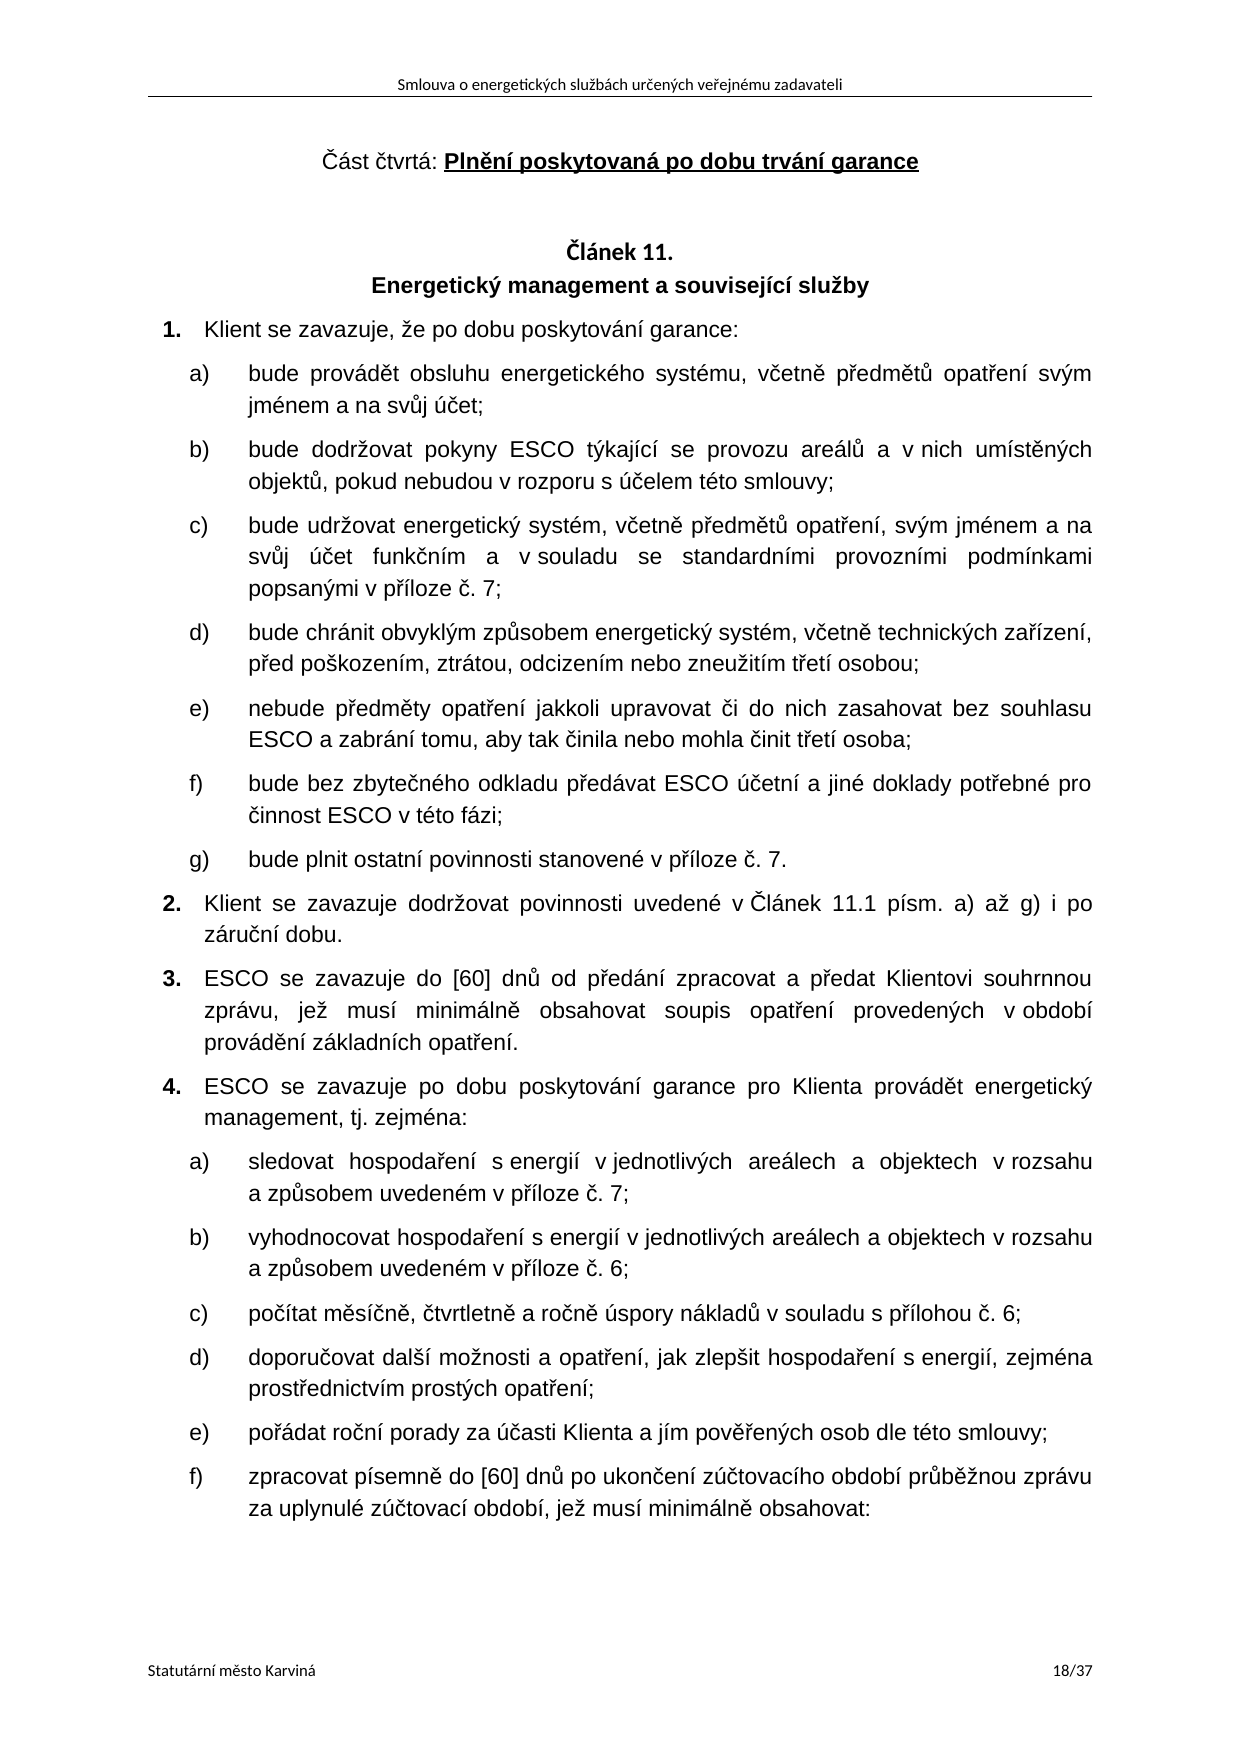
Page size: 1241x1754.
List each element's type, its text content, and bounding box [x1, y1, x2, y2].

subtitle bude provádět obsluhu energetického systému, včetně předmětů opatření svým jménem a na svůj účet; [189, 360, 1092, 418]
subtitle zpracovat písemně do [60] dnů po ukončení zúčtovacího období průběžnou zprávu za uplynulé zúčtovací období, jež musí minimálně obsahovat: [189, 1463, 1092, 1521]
subtitle bude udržovat energetický systém, včetně předmětů opatření, svým jménem a na svůj účet funkčním a v souladu se standardními provozními podmínkami popsanými v příloze č. 7; [189, 512, 1092, 601]
subtitle bude dodržovat pokyny ESCO týkající se provozu areálů a v nich umístěných objektů, pokud nebudou v rozporu s účelem této smlouvy; [189, 436, 1092, 494]
subtitle vyhodnocovat hospodaření s energií v jednotlivých areálech a objektech v rozsahu a způsobem uvedeném v příloze č. 6; [189, 1224, 1092, 1282]
subtitle ESCO se zavazuje do [60] dnů od předání zpracovat a předat Klientovi souhrnnou zprávu, jež musí minimálně obsahovat soupis opatření provedených v období provádění základních opatření. [162, 965, 1092, 1055]
subtitle bude bez zbytečného odkladu předávat ESCO účetní a jiné doklady potřebné pro činnost ESCO v této fázi; [189, 770, 1092, 828]
subtitle počítat měsíčně, čtvrtletně a ročně úspory nákladů v souladu s přílohou č. 6; [189, 1299, 1092, 1326]
subtitle ESCO se zavazuje po dobu poskytování garance pro Klienta provádět energetický management, tj. zejména: [162, 1073, 1092, 1131]
subtitle Energetický management a související služby [148, 237, 1092, 299]
subtitle bude plnit ostatní povinnosti stanovené v příloze č. 7. [189, 846, 1092, 872]
subtitle pořádat roční porady za účasti Klienta a jím pověřených osob dle této smlouvy; [189, 1419, 1092, 1446]
subtitle doporučovat další možnosti a opatření, jak zlepšit hospodaření s energií, zejména prostřednictvím prostých opatření; [189, 1343, 1092, 1401]
subtitle sledovat hospodaření s energií v jednotlivých areálech a objektech v rozsahu a způsobem uvedeném v příloze č. 7; [189, 1148, 1092, 1206]
subtitle Klient se zavazuje dodržovat povinnosti uvedené v Článek 11.1 písm. a) až g) i po záruční dobu. [162, 890, 1092, 948]
title Část čtvrtá: Plnění poskytovaná po dobu trvání garance [148, 148, 1092, 174]
subtitle Klient se zavazuje, že po dobu poskytování garance: [162, 316, 1092, 343]
subtitle bude chránit obvyklým způsobem energetický systém, včetně technických zařízení, před poškozením, ztrátou, odcizením nebo zneužitím třetí osobou; [189, 619, 1092, 677]
subtitle nebude předměty opatření jakkoli upravovat či do nich zasahovat bez souhlasu ESCO a zabrání tomu, aby tak činila nebo mohla činit třetí osoba; [189, 694, 1092, 752]
